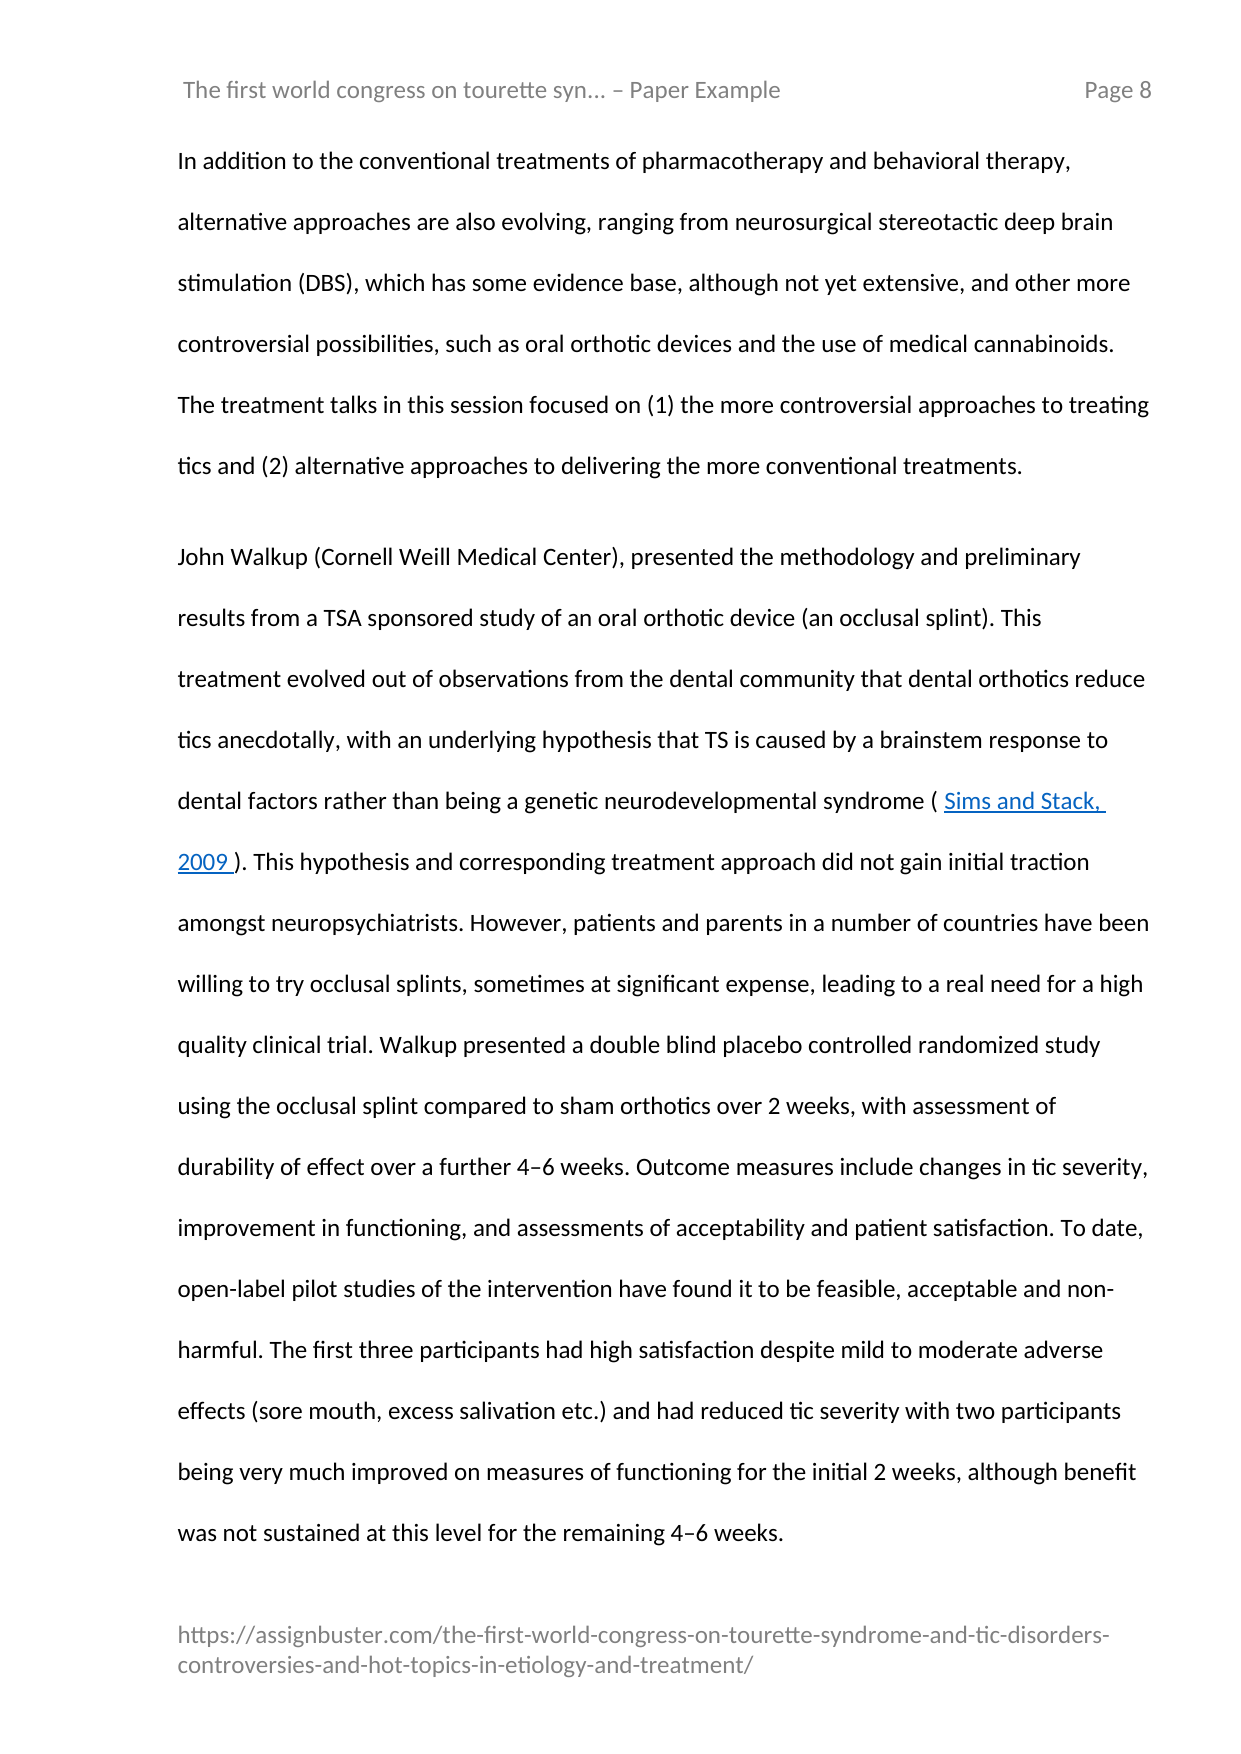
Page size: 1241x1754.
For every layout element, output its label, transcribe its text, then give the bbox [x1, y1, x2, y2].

text John Walkup (Cornell Weill Medical Center), presented the methodology and preliminary results from a TSA sponsored study of an oral orthotic device (an occlusal splint). This treatment evolved out of observations from the dental community that dental orthotics reduce tics anecdotally, with an underlying hypothesis that TS is caused by a brainstem response to dental factors rather than being a genetic neurodevelopmental syndrome ( Sims and Stack, 2009 ). This hypothesis and corresponding treatment approach did not gain initial traction amongst neuropsychiatrists. However, patients and parents in a number of countries have been willing to try occlusal splints, sometimes at significant expense, leading to a real need for a high quality clinical trial. Walkup presented a double blind placebo controlled randomized study using the occlusal splint compared to sham orthotics over 2 weeks, with assessment of durability of effect over a further 4–6 weeks. Outcome measures include changes in tic severity, improvement in functioning, and assessments of acceptability and patient satisfaction. To date, open-label pilot studies of the intervention have found it to be feasible, acceptable and non-harmful. The first three participants had high satisfaction despite mild to moderate adverse effects (sore mouth, excess salivation etc.) and had reduced tic severity with two participants being very much improved on measures of functioning for the initial 2 weeks, although benefit was not sustained at this level for the remaining 4–6 weeks. [177, 541, 1152, 1548]
text In addition to the conventional treatments of pharmacotherapy and behavioral therapy, alternative approaches are also evolving, ranging from neurosurgical stereotactic deep brain stimulation (DBS), which has some evidence base, although not yet extensive, and other more controversial possibilities, such as oral orthotic devices and the use of medical cannabinoids. The treatment talks in this session focused on (1) the more controversial approaches to treating tics and (2) alternative approaches to delivering the more conventional treatments. [177, 145, 1152, 481]
